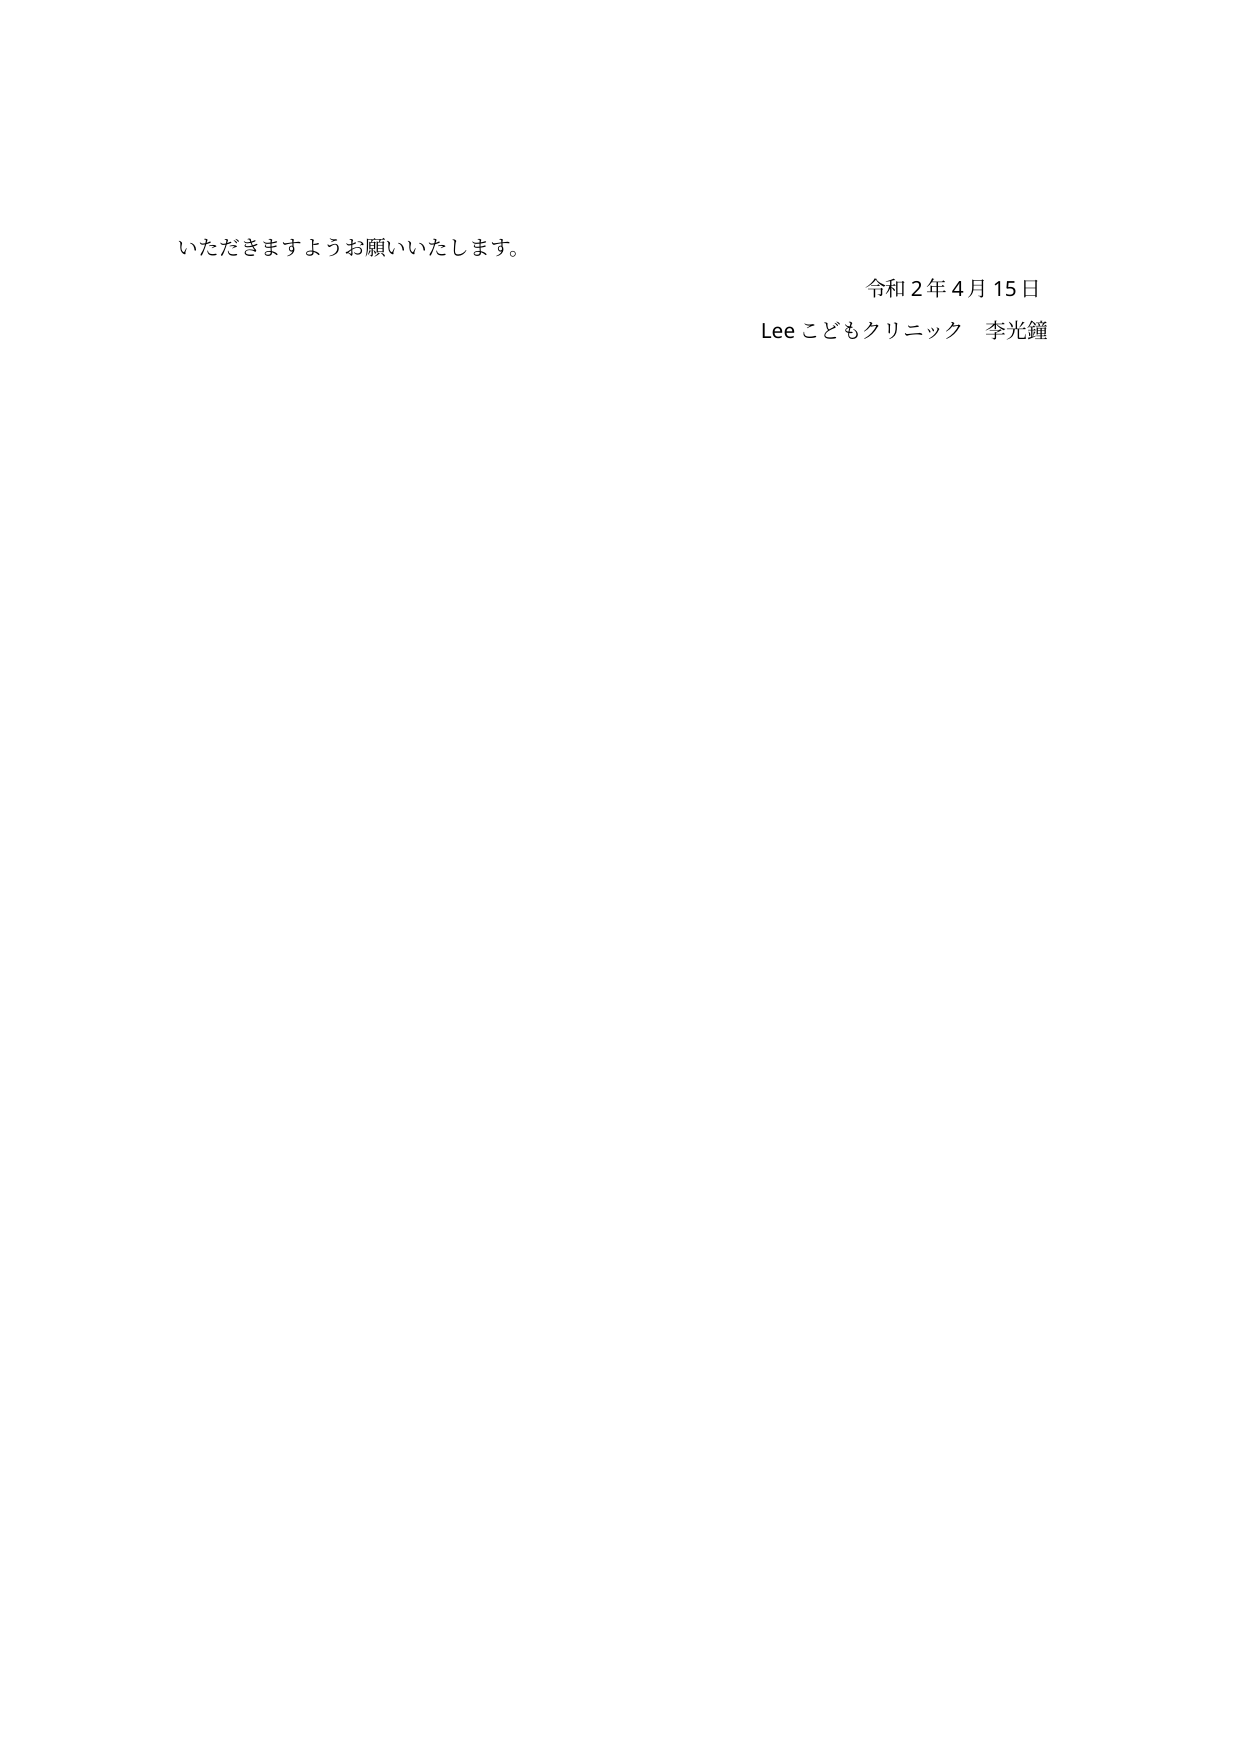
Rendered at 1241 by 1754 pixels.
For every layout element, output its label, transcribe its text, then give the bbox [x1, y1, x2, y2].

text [177, 225, 1063, 267]
text 令和2年4月15日 [177, 267, 1063, 308]
text Leeこどもクリニック 李光鐘 [177, 308, 1063, 350]
